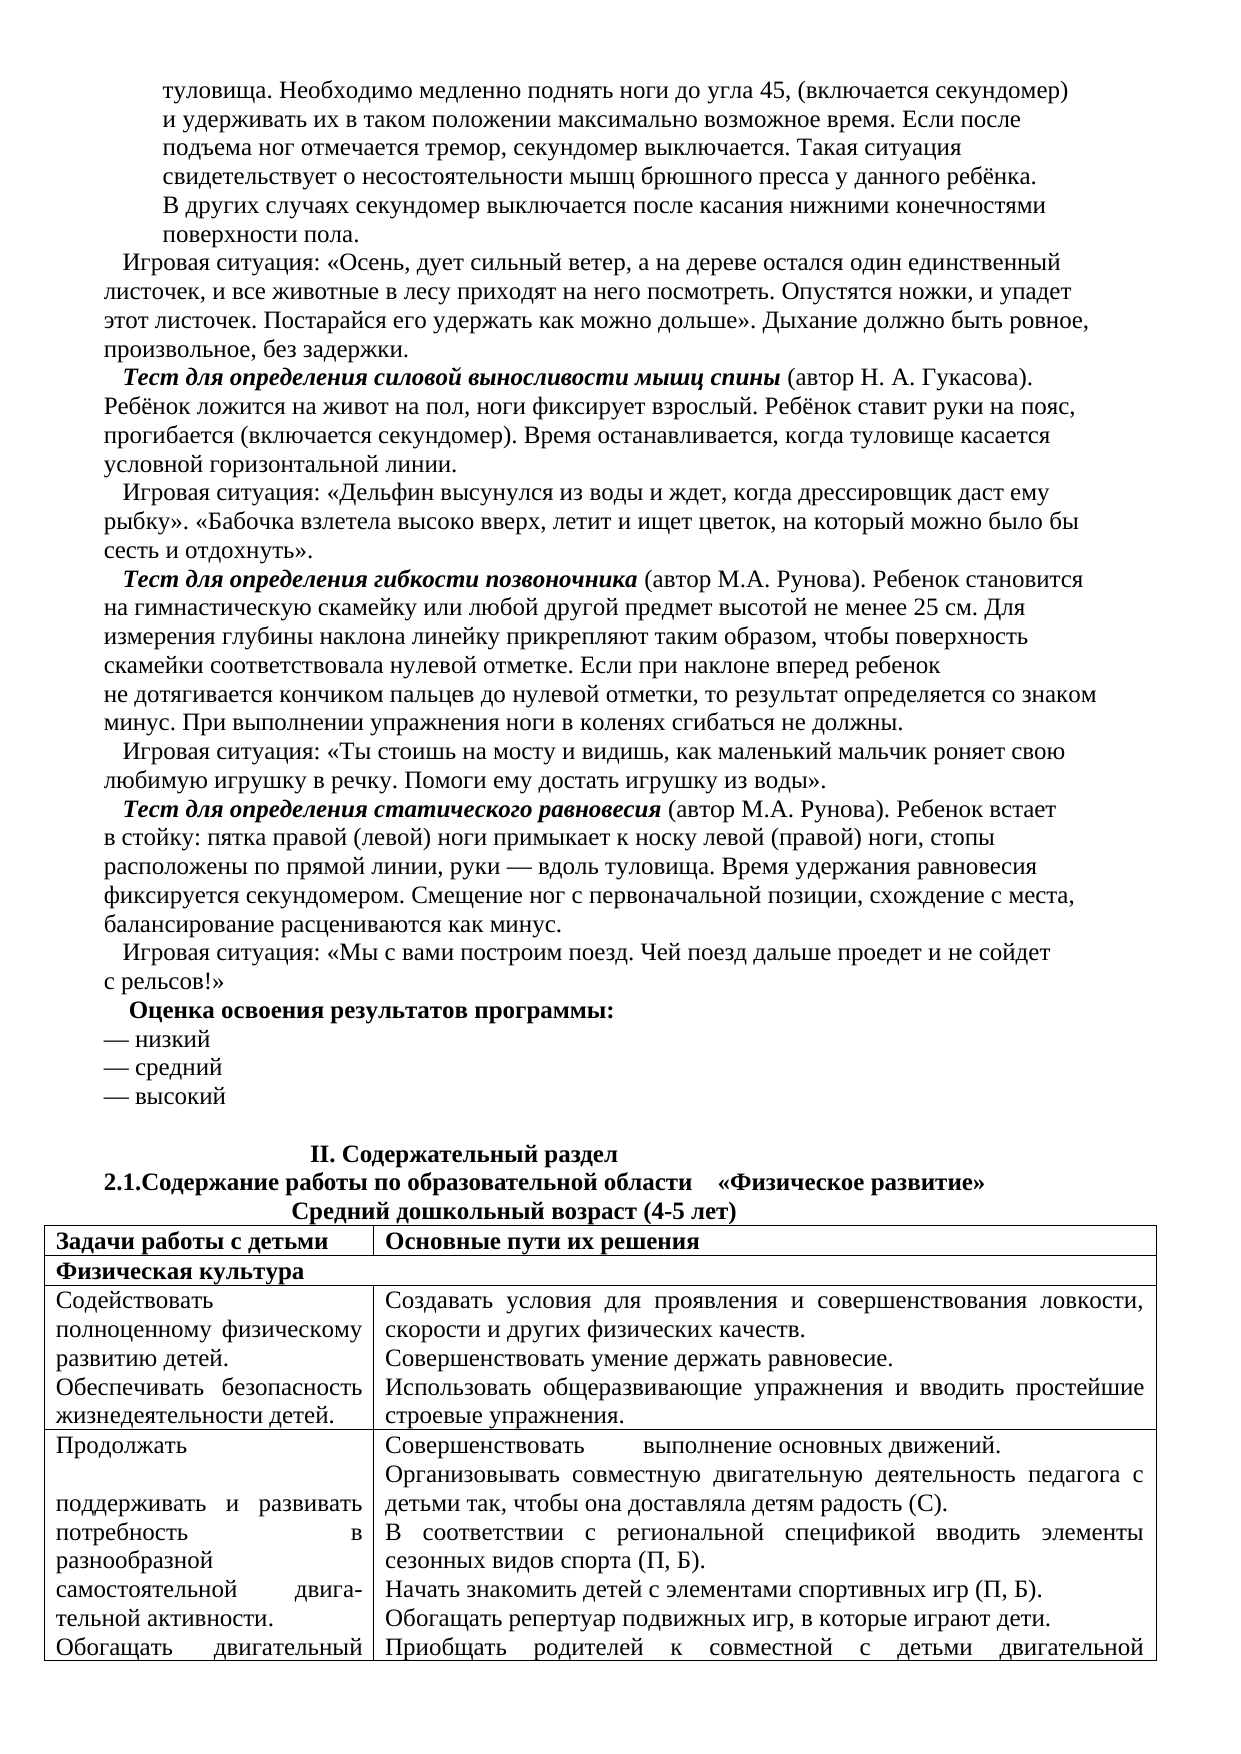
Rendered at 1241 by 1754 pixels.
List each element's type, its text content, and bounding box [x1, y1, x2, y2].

text Тест для определения статического равновесия (автор М.А. Рунова). Ребенок встает в стойку: пятка правой (левой) ноги примыкает к носку левой (правой) ноги, стопы расположены по прямой линии, руки — вдоль туловища. Время удержания равновесия фиксируется секундомером. Смещение ног с первоначальной позиции, схождение с места, балансирование расцениваются как минус. [103, 794, 1107, 937]
text Оценка освоения результатов программы: [103, 995, 1107, 1024]
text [133, 75, 1107, 247]
text Игровая ситуация: «Дельфин высунулся из воды и ждет, когда дрессировщик даст ему рыбку». «Бабочка взлетела высоко вверх, летит и ищет цветок, на который можно было бы сесть и отдохнуть». [103, 477, 1107, 564]
text — средний [103, 1052, 1107, 1081]
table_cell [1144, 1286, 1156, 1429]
text Средний дошкольный возраст (4-5 лет) [103, 1196, 1107, 1225]
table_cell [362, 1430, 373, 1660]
table_cell Физическая культура [45, 1256, 1156, 1284]
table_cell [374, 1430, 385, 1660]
text Тест для определения силовой выносливости мышц спины (автор Н. А. Гукасова). Ребёнок ложится на живот на пол, ноги фиксирует взрослый. Ребёнок ставит руки на пояс, прогибается (включается секундомер). Время останавливается, когда туловище касается условной горизонтальной линии. [103, 362, 1107, 477]
text 2.1.Содержание работы по образовательной области «Физическое развитие» [103, 1167, 1107, 1196]
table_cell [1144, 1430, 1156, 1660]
text Игровая ситуация: «Мы с вами построим поезд. Чей поезд дальше проедет и не сойдет с рельсов!» [103, 937, 1107, 995]
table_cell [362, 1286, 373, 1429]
text Игровая ситуация: «Осень, дует сильный ветер, а на дереве остался один единственный листочек, и все животные в лесу приходят на него посмотреть. Опустятся ножки, и упадет этот листочек. Постарайся его удержать как можно дольше». Дыхание должно быть ровное, произвольное, без задержки. [103, 247, 1107, 362]
text Игровая ситуация: «Ты стоишь на мосту и видишь, как маленький мальчик роняет свою любимую игрушку в речку. Помоги ему достать игрушку из воды». [103, 736, 1107, 794]
text II. Содержательный раздел [103, 1139, 1107, 1167]
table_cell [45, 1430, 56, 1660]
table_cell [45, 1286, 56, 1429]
text — высокий [103, 1081, 1107, 1110]
table_header Задачи работы с детьми [45, 1226, 373, 1255]
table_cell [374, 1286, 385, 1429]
text — низкий [103, 1024, 1107, 1052]
text Тест для определения гибкости позвоночника (автор М.А. Рунова). Ребенок становится на гимнастическую скамейку или любой другой предмет высотой не менее 25 см. Для измерения глубины наклона линейку прикрепляют таким образом, чтобы поверхность скамейки соответствовала нулевой отметке. Если при наклоне вперед ребенок не дотягивается кончиком пальцев до нулевой отметки, то результат определяется со знаком минус. При выполнении упражнения ноги в коленях сгибаться не должны. [103, 564, 1107, 736]
table_header Основные пути их решения [374, 1226, 1156, 1255]
